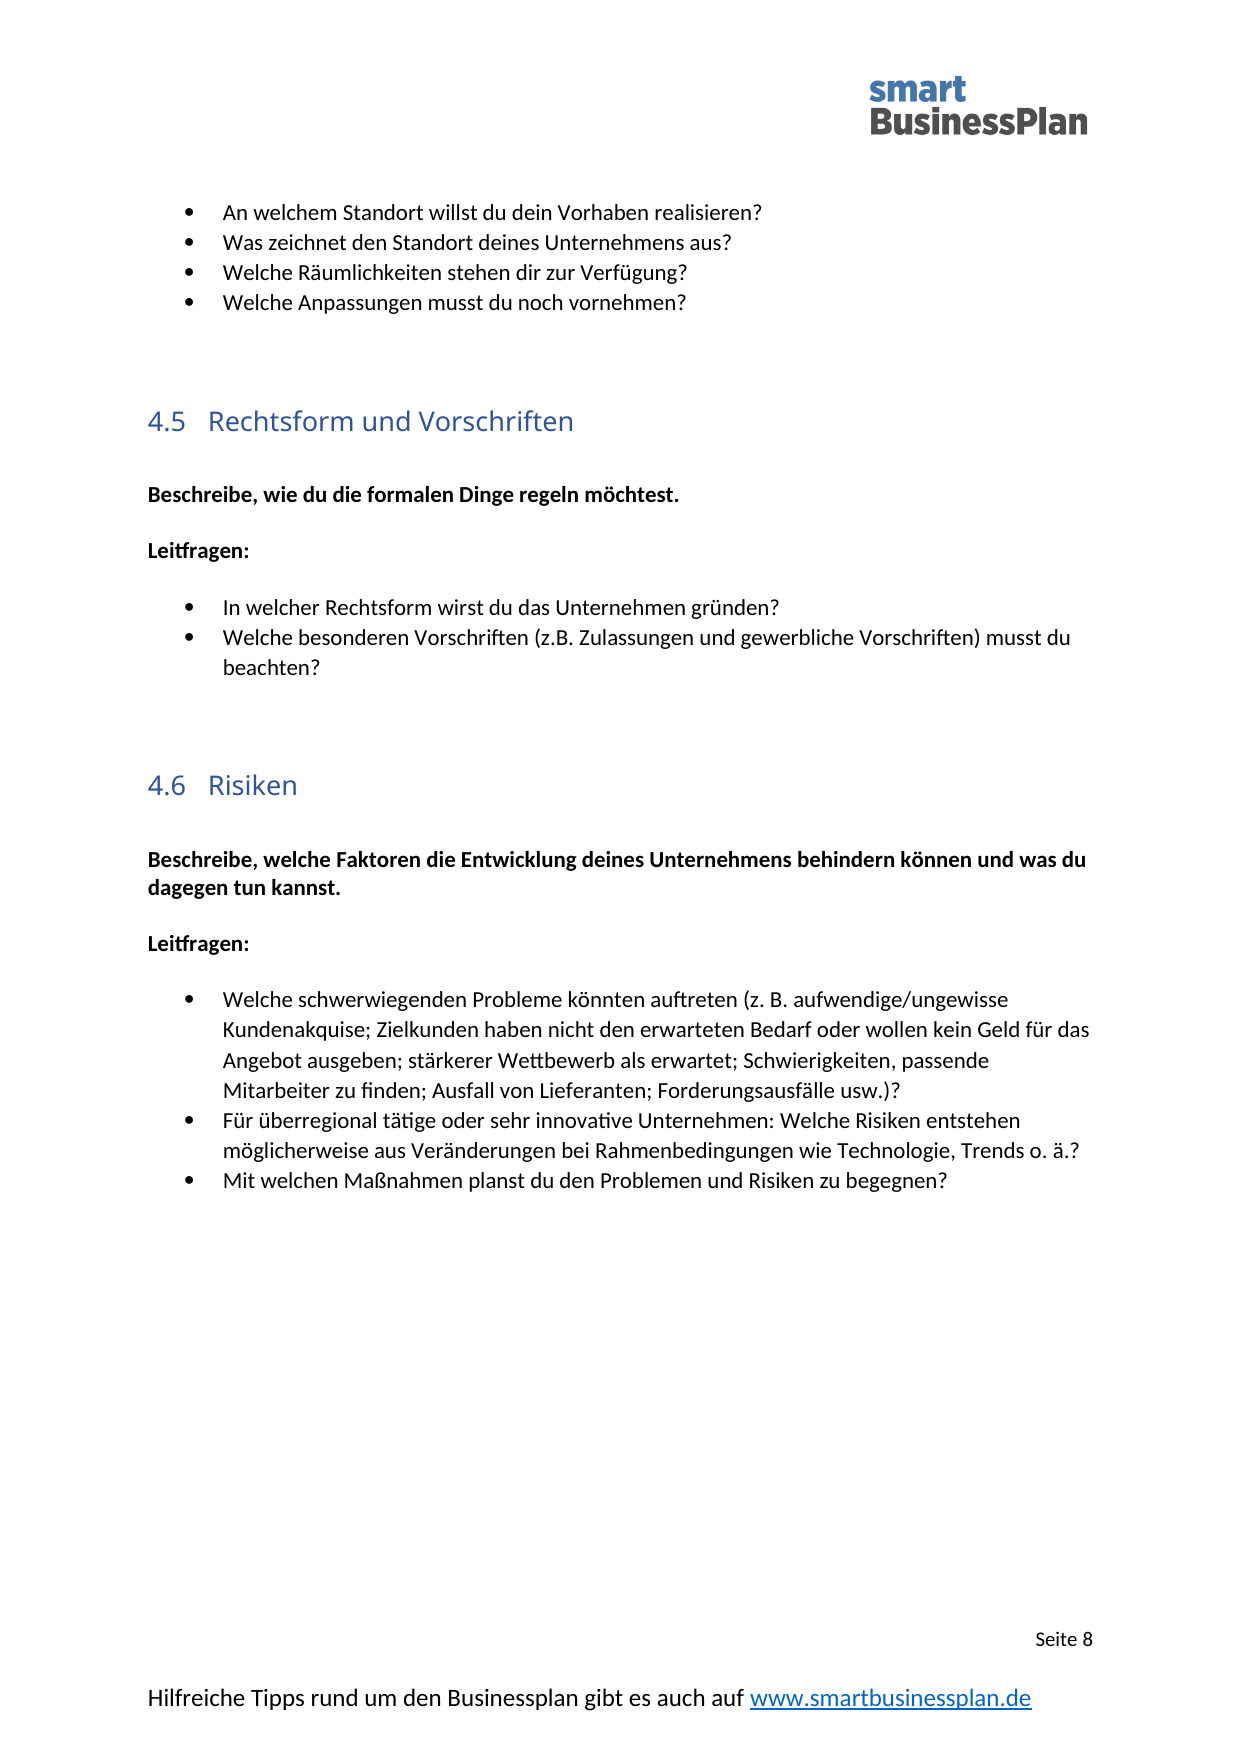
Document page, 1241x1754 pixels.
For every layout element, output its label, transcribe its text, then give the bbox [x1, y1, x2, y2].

list Welche Anpassungen musst du noch vornehmen? [185, 288, 1093, 317]
list Für überregional tätige oder sehr innovative Unternehmen: Welche Risiken entstehen möglicherweise aus Veränderungen bei Rahmenbedingungen wie Technologie, Trends o. ä.? [185, 1106, 1093, 1164]
text Beschreibe, welche Faktoren die Entwicklung deines Unternehmens behindern können und was du dagegen tun kannst. [148, 845, 1093, 901]
list Welche Räumlichkeiten stehen dir zur Verfügung? [185, 258, 1093, 286]
picture [864, 73, 1093, 140]
text Leitfragen: [148, 929, 1093, 957]
subtitle Rechtsform und Vorschriften [148, 402, 1093, 439]
text Beschreibe, wie du die formalen Dinge regeln möchtest. [148, 481, 1093, 509]
list Welche besonderen Vorschriften (z.B. Zulassungen und gewerbliche Vorschriften) musst du beachten? [185, 623, 1093, 681]
text Leitfragen: [148, 537, 1093, 565]
list Mit welchen Maßnahmen planst du den Problemen und Risiken zu begegnen? [185, 1167, 1093, 1194]
list Was zeichnet den Standort deines Unternehmens aus? [185, 228, 1093, 256]
list Welche schwerwiegenden Probleme könnten auftreten (z. B. aufwendige/ungewisse Kundenakquise; Zielkunden haben nicht den erwarteten Bedarf oder wollen kein Geld für das Angebot ausgeben; stärkerer Wettbewerb als erwartet; Schwierigkeiten, passende Mitarbeiter zu finden; Ausfall von Lieferanten; Forderungsausfälle usw.)? [185, 985, 1093, 1104]
list In welcher Rechtsform wirst du das Unternehmen gründen? [185, 593, 1093, 621]
list An welchem Standort willst du dein Vorhaben realisieren? [185, 198, 1093, 226]
subtitle Risiken [148, 767, 1093, 803]
